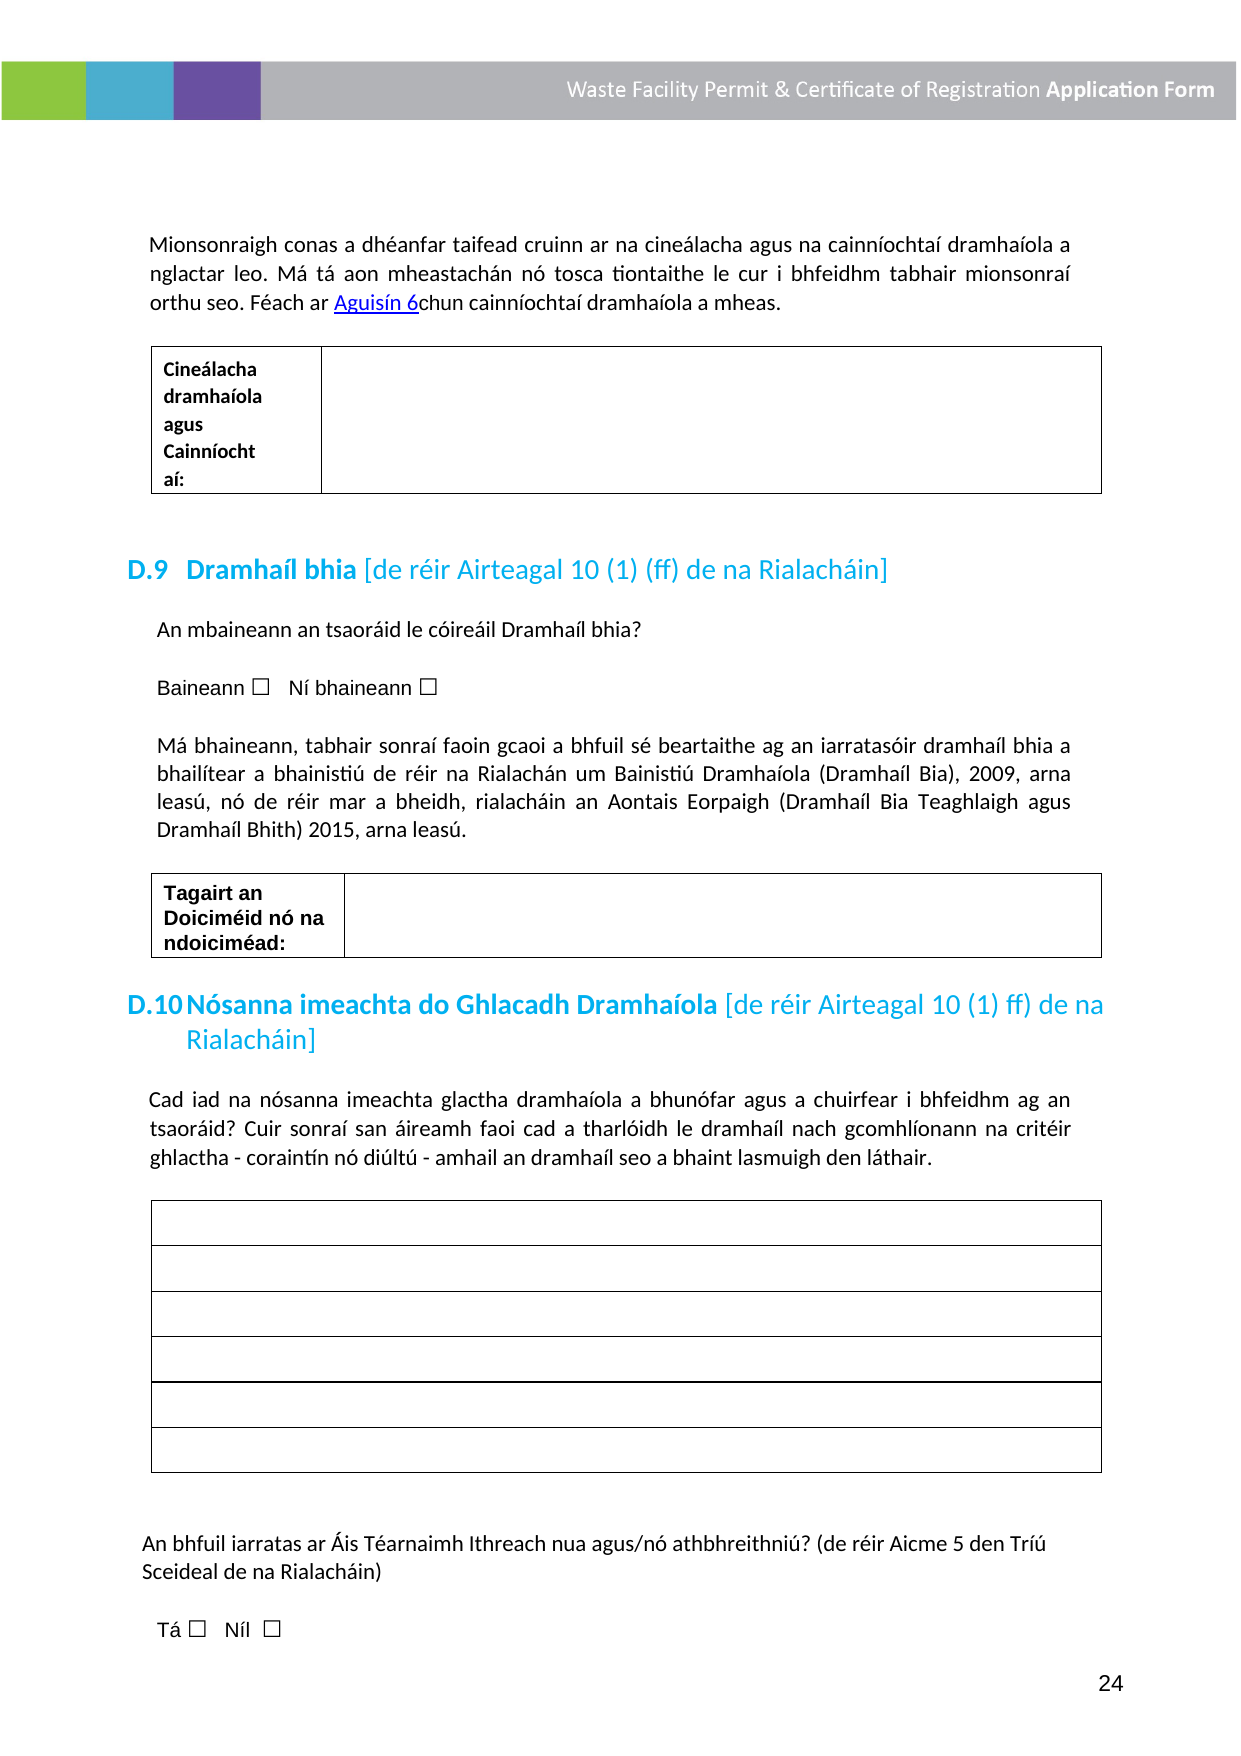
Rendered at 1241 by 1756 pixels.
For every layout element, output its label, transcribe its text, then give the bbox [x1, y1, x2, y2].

text An bhfuil iarratas ar Áis Téarnaimh Ithreach nua agus/nó athbhreithniú? (de réir Aicme 5 den Tríú Sceideal de na Rialacháin) [142, 1529, 1073, 1585]
text Baineann Ní bhaineann [127, 671, 1123, 702]
picture [0, 38, 1236, 136]
table_cell [152, 1337, 1101, 1381]
subtitle Nósanna imeachta do Ghlacadh Dramhaíola [de réir Airteagal 10 (1) ff) de na Rialacháin] [127, 986, 1123, 1057]
text Mionsonraigh conas a dhéanfar taifead cruinn ar na cineálacha agus na cainníochtaí dramhaíola a nglactar leo. Má tá aon mheastachán nó tosca tiontaithe le cur i bhfeidhm tabhair mionsonraí orthu seo. Féach ar Aguisín 6chun cainníochtaí dramhaíola a mheas. [148, 230, 1073, 316]
table_header [152, 1201, 1101, 1245]
table_header [322, 347, 1101, 493]
table_cell [152, 1292, 1101, 1336]
text Tá Níl [127, 1613, 1123, 1645]
table_header Tagairt an Doiciméid nó na ndoiciméad: [152, 874, 344, 957]
table_header Cineálacha dramhaíola agus Cainníochtaí: [152, 347, 321, 493]
text Cad iad na nósanna imeachta glactha dramhaíola a bhunófar agus a chuirfear i bhfeidhm ag an tsaoráid? Cuir sonraí san áireamh faoi cad a tharlóidh le dramhaíl nach gcomhlíonann na critéir ghlactha - coraintín nó diúltú - amhail an dramhaíl seo a bhaint lasmuigh den láthair. [148, 1085, 1073, 1171]
table_cell [152, 1246, 1101, 1291]
subtitle Dramhaíl bhia [de réir Airteagal 10 (1) (ff) de na Rialacháin] [127, 551, 1123, 587]
text Má bhaineann, tabhair sonraí faoin gcaoi a bhfuil sé beartaithe ag an iarratasóir dramhaíl bhia a bhailítear a bhainistiú de réir na Rialachán um Bainistiú Dramhaíola (Dramhaíl Bia), 2009, arna leasú, nó de réir mar a bheidh, rialacháin an Aontais Eorpaigh (Dramhaíl Bia Teaghlaigh agus Dramhaíl Bhith) 2015, arna leasú. [157, 731, 1073, 843]
table_cell [152, 1383, 1101, 1427]
table_header [345, 874, 1101, 957]
text An mbaineann an tsaoráid le cóireáil Dramhaíl bhia? [142, 615, 1073, 643]
table_cell [152, 1428, 1101, 1472]
